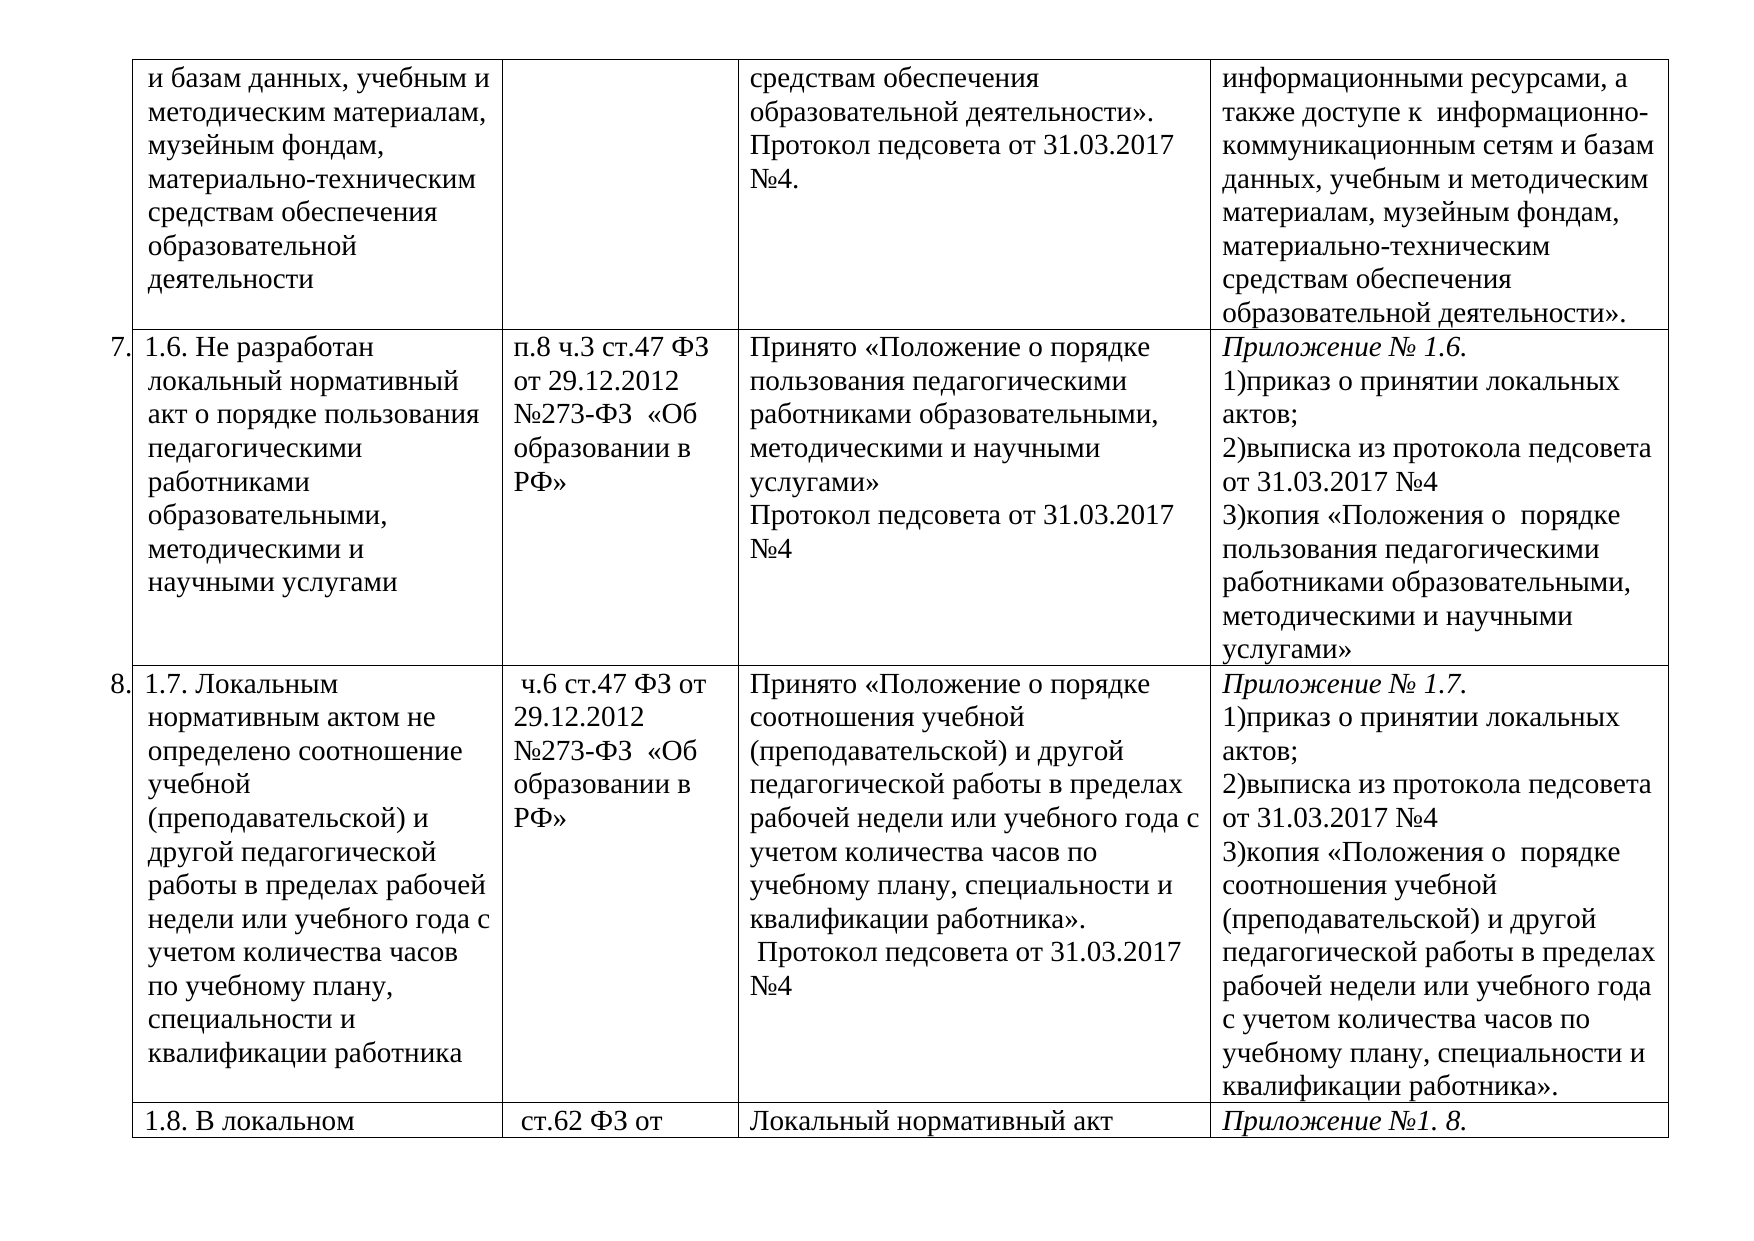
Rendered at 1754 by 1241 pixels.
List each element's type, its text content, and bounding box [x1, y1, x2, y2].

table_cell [739, 1103, 1210, 1137]
table_cell ч.6 ст.47 ФЗ от 29.12.2012 №273-ФЗ «Об образовании в РФ» [503, 666, 738, 1102]
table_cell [1211, 1103, 1668, 1137]
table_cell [1211, 60, 1668, 328]
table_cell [133, 1103, 502, 1137]
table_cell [739, 60, 1210, 328]
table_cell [133, 60, 502, 328]
table_cell Принято «Положение о порядке пользования педагогическими работниками образовательными, методическими и научными услугами» Протокол педсовета от 31.03.2017 №4 [739, 330, 1210, 665]
table_cell 1.7. Локальным нормативным актом не определено соотношение учебной (преподавательской) и другой педагогической работы в пределах рабочей недели или учебного года с учетом количества часов по учебному плану, специальности и квалификации работника [133, 666, 502, 1102]
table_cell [503, 60, 738, 328]
table_cell п.8 ч.3 ст.47 ФЗ от 29.12.2012 №273-ФЗ «Об образовании в РФ» [503, 330, 738, 665]
table_cell Приложение № 1.7. 1)приказ о принятии локальных актов; 2)выписка из протокола педсовета от 31.03.2017 №4 3)копия «Положения о порядке соотношения учебной (преподавательской) и другой педагогической работы в пределах рабочей недели или учебного года с учетом количества часов по учебному плану, специальности и квалификации работника». [1211, 666, 1668, 1102]
table_cell Принято «Положение о порядке соотношения учебной (преподавательской) и другой педагогической работы в пределах рабочей недели или учебного года с учетом количества часов по учебному плану, специальности и квалификации работника». Протокол педсовета от 31.03.2017 №4 [739, 666, 1210, 1102]
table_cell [503, 1103, 738, 1137]
table_cell 1.6. Не разработан локальный нормативный акт о порядке пользования педагогическими работниками образовательными, методическими и научными услугами [133, 330, 502, 665]
table_cell Приложение № 1.6. 1)приказ о принятии локальных актов; 2)выписка из протокола педсовета от 31.03.2017 №4 3)копия «Положения о порядке пользования педагогическими работниками образовательными, методическими и научными услугами» [1211, 330, 1668, 665]
